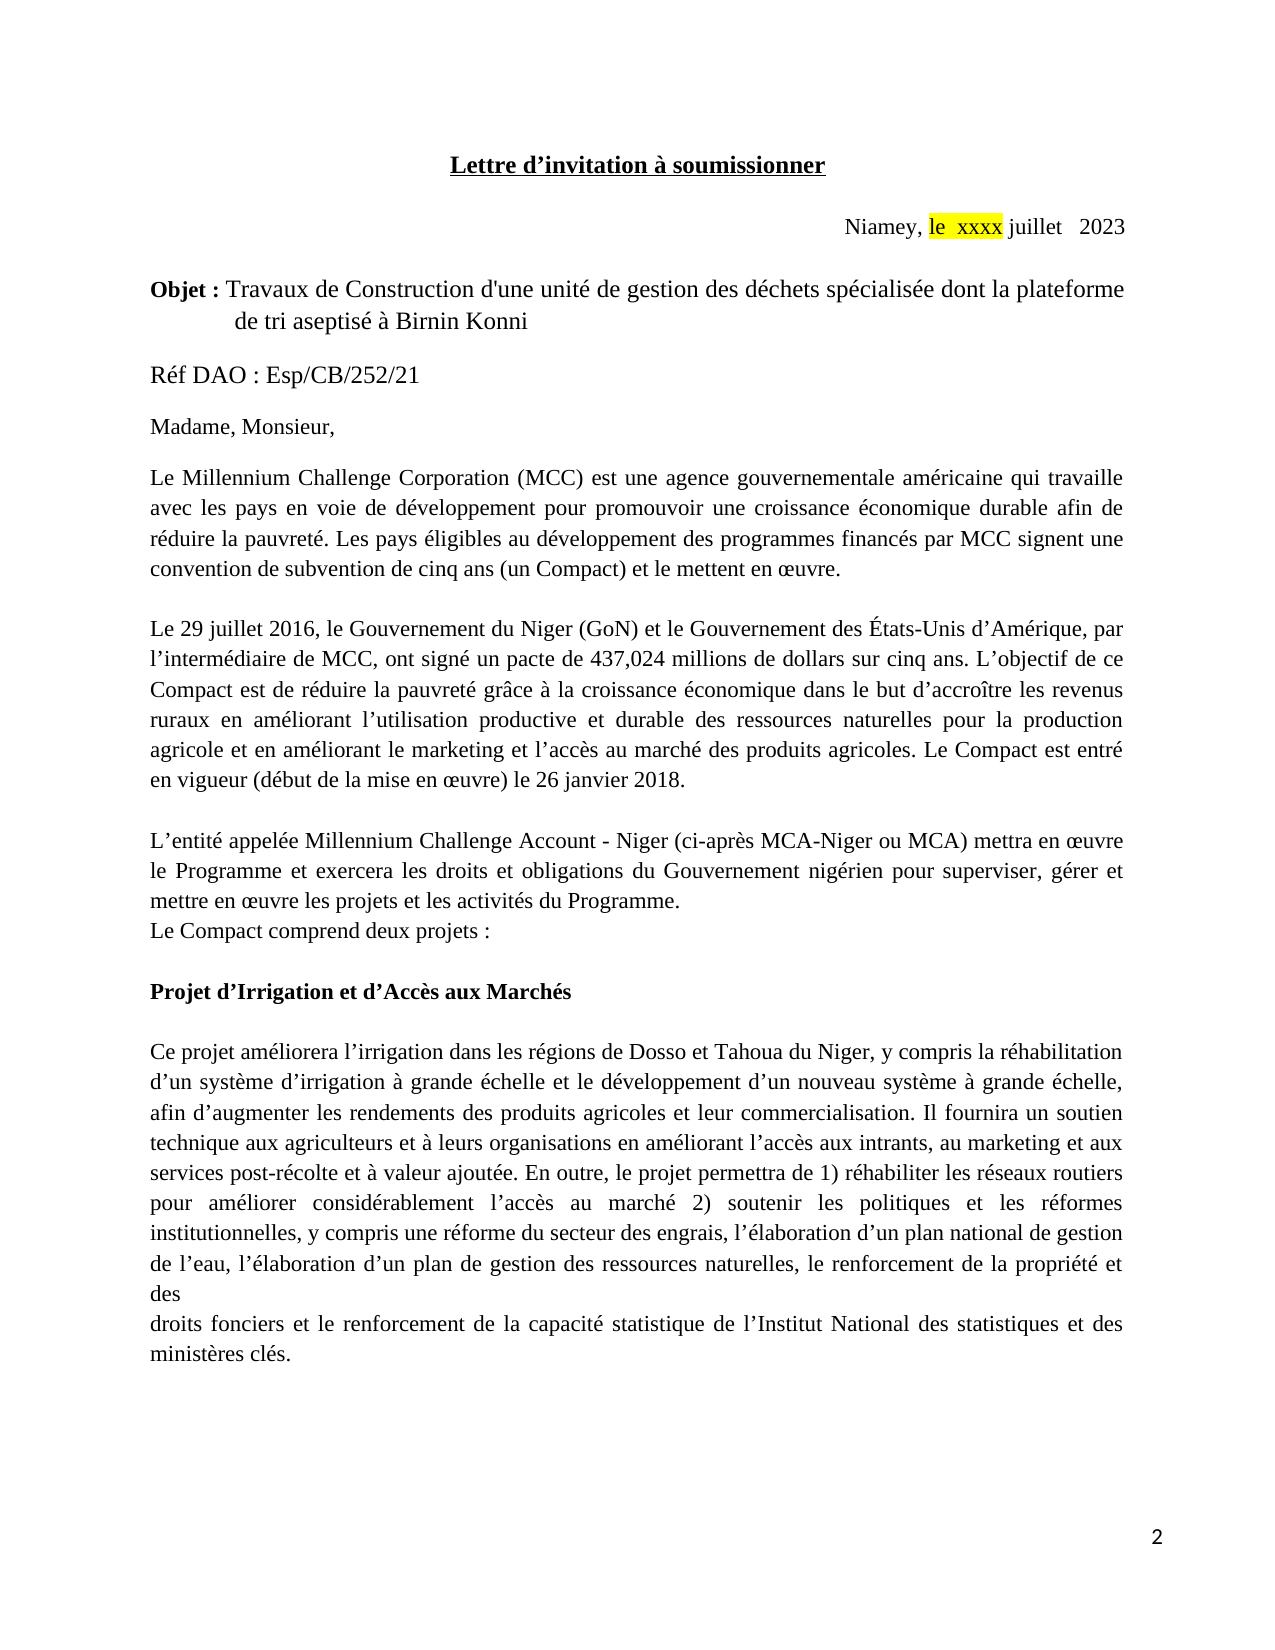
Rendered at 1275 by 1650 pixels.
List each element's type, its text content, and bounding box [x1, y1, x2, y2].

text Madame, Monsieur, [150, 413, 1125, 440]
text L’entité appelée Millennium Challenge Account - Niger (ci-après MCA-Niger ou MCA) mettra en œuvre le Programme et exercera les droits et obligations du Gouvernement nigérien pour superviser, gérer et mettre en œuvre les projets et les activités du Programme. [150, 827, 1125, 913]
text Objet : Travaux de Construction d'une unité de gestion des déchets spécialisée dont la plateforme de tri aseptisé à Birnin Konni [150, 274, 1125, 335]
text Le 29 juillet 2016, le Gouvernement du Niger (GoN) et le Gouvernement des États-Unis d’Amérique, par l’intermédiaire de MCC, ont signé un pacte de 437,024 millions de dollars sur cinq ans. L’objectif de ce Compact est de réduire la pauvreté grâce à la croissance économique dans le but d’accroître les revenus ruraux en améliorant l’utilisation productive et durable des ressources naturelles pour la production agricole et en améliorant le marketing et l’accès au marché des produits agricoles. Le Compact est entré en vigueur (début de la mise en œuvre) le 26 janvier 2018. [150, 615, 1125, 793]
text Le Millennium Challenge Corporation (MCC) est une agence gouvernementale américaine qui travaille avec les pays en voie de développement pour promouvoir une croissance économique durable afin de réduire la pauvreté. Les pays éligibles au développement des programmes financés par MCC signent une convention de subvention de cinq ans (un Compact) et le mettent en œuvre. [150, 464, 1125, 581]
text Réf DAO : Esp/CB/252/21 [150, 360, 1125, 389]
text Niamey, le xxxx juillet 2023 [150, 213, 929, 239]
text Lettre d’invitation à soumissionner [150, 150, 1125, 179]
text Niamey, le xxxx juillet 2023 [1003, 213, 1125, 239]
text Le Compact comprend deux projets : [150, 917, 1125, 944]
text Projet d’Irrigation et d’Accès aux Marchés [150, 978, 1125, 1004]
text droits fonciers et le renforcement de la capacité statistique de l’Institut National des statistiques et des ministères clés. [150, 1310, 1125, 1367]
text Ce projet améliorera l’irrigation dans les régions de Dosso et Tahoua du Niger, y compris la réhabilitation d’un système d’irrigation à grande échelle et le développement d’un nouveau système à grande échelle, afin d’augmenter les rendements des produits agricoles et leur commercialisation. Il fournira un soutien technique aux agriculteurs et à leurs organisations en améliorant l’accès aux intrants, au marketing et aux services post-récolte et à valeur ajoutée. En outre, le projet permettra de 1) réhabiliter les réseaux routiers pour améliorer considérablement l’accès au marché 2) soutenir les politiques et les réformes institutionnelles, y compris une réforme du secteur des engrais, l’élaboration d’un plan national de gestion de l’eau, l’élaboration d’un plan de gestion des ressources naturelles, le renforcement de la propriété et des [150, 1038, 1125, 1306]
